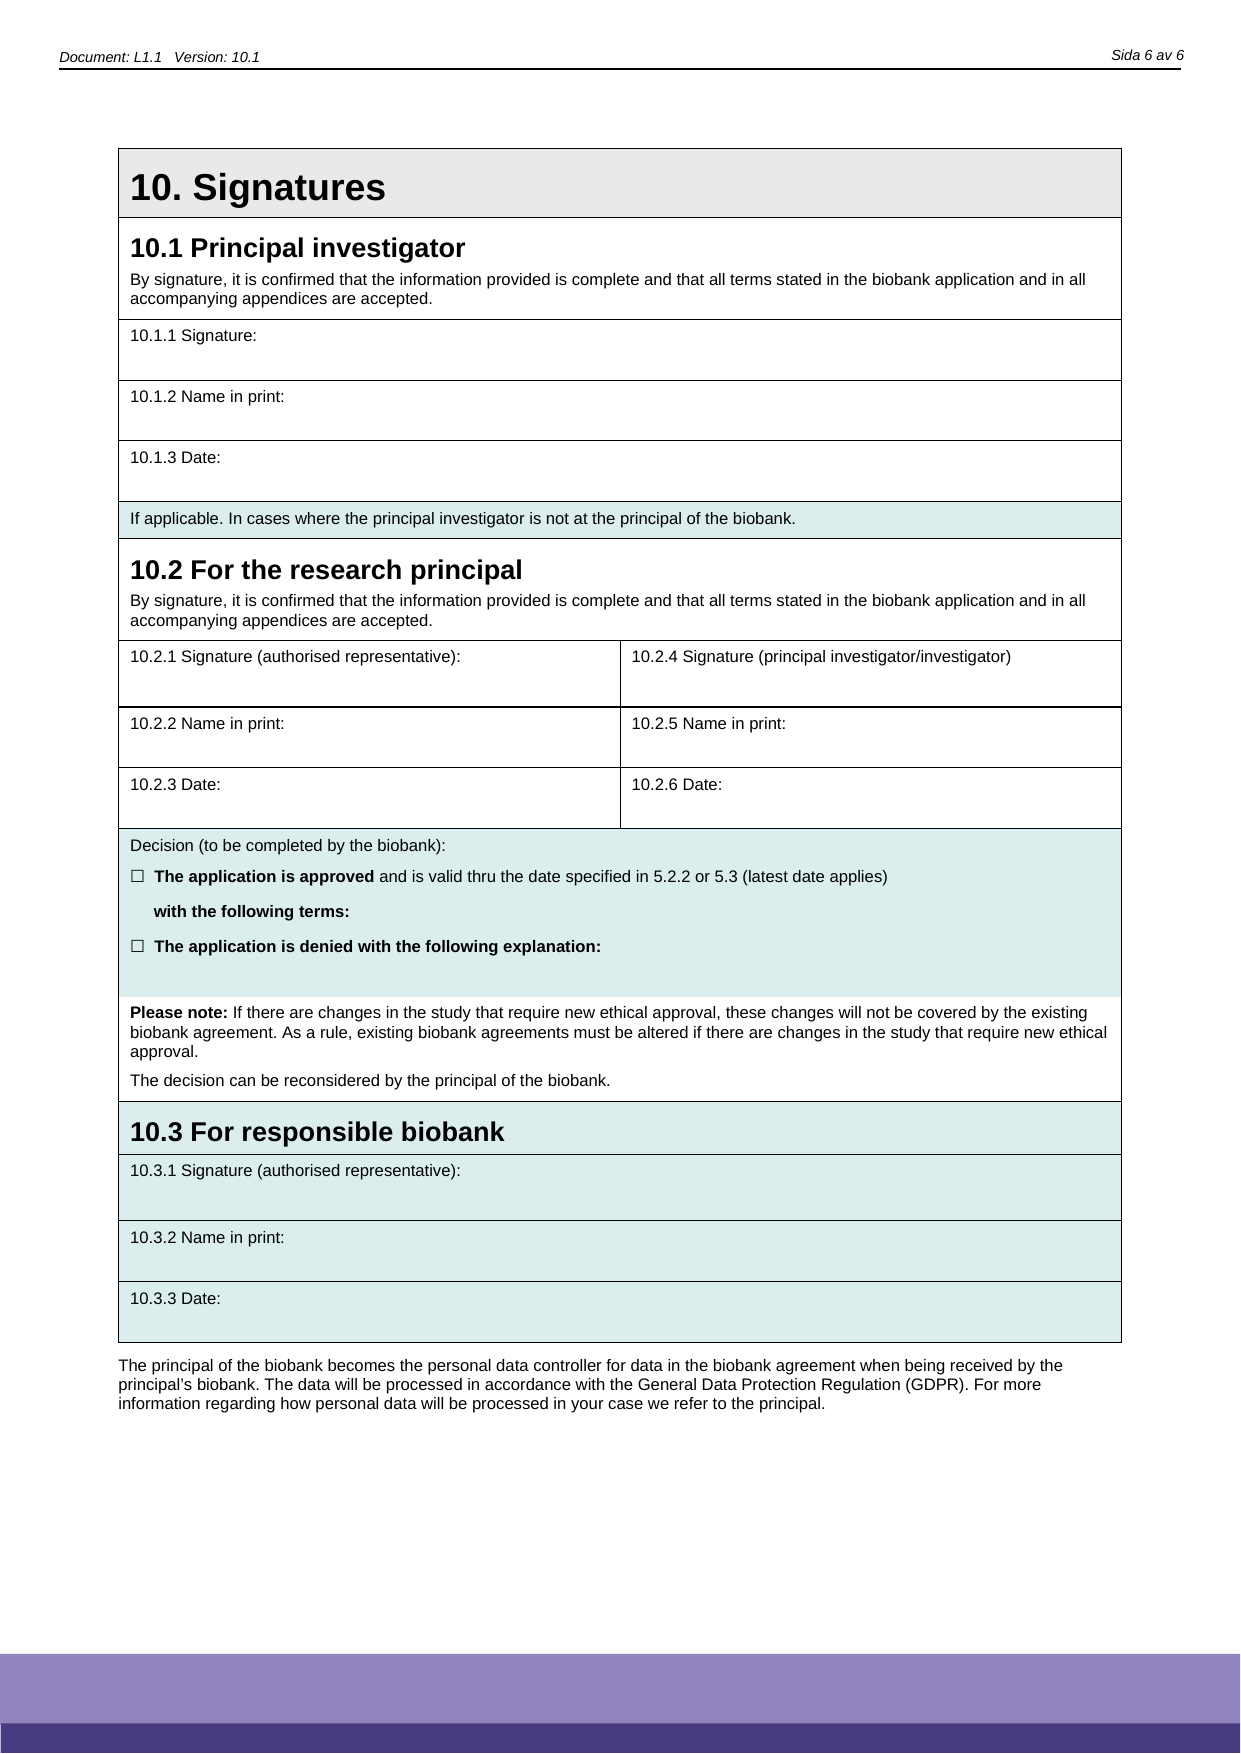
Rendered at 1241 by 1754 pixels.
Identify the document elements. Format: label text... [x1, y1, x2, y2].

table_cell 10.3.1 Signature (authorised representative): [119, 1155, 1121, 1220]
table_cell If applicable. In cases where the principal investigator is not at the principal of the biobank. [119, 502, 1121, 538]
table_cell 10.3 For responsible biobank [119, 1102, 1121, 1154]
table_cell 10.1.1 Signature: [119, 320, 1121, 379]
table_cell 10.2.2 Name in print: [119, 708, 620, 767]
table_cell 10.3.2 Name in print: [119, 1221, 1121, 1281]
table_header Signatures [119, 149, 1121, 217]
table_cell 10.2.1 Signature (authorised representative): [119, 641, 620, 706]
table_cell Decision (to be completed by the biobank): The application is approved and is valid thru the date specified in 5.2.2 or 5.3 (latest date applies) with the following terms: The application is denied with the following explanation: [119, 829, 1121, 997]
text The principal of the biobank becomes the personal data controller for data in the biobank agreement when being received by the principal’s biobank. The data will be processed in accordance with the General Data Protection Regulation (GDPR). For more information regarding how personal data will be processed in your case we refer to the principal. [118, 1356, 1122, 1413]
table_cell 10.1.3 Date: [119, 441, 1121, 501]
table_cell 10.2.4 Signature (principal investigator/investigator) [621, 641, 1121, 706]
table_cell 10.2.6 Date: [621, 768, 1121, 828]
table_cell 10.2.5 Name in print: [621, 708, 1121, 767]
table_cell Please note: If there are changes in the study that require new ethical approval, these changes will not be covered by the existing biobank agreement. As a rule, existing biobank agreements must be altered if there are changes in the study that require new ethical approval. The decision can be reconsidered by the principal of the biobank. [119, 997, 1121, 1101]
table_cell 10.2 For the research principal By signature, it is confirmed that the information provided is complete and that all terms stated in the biobank application and in all accompanying appendices are accepted. [119, 539, 1121, 640]
table_cell 10.3.3 Date: [119, 1282, 1121, 1342]
table_cell 10.1 Principal investigator By signature, it is confirmed that the information provided is complete and that all terms stated in the biobank application and in all accompanying appendices are accepted. [119, 218, 1121, 319]
table_cell 10.1.2 Name in print: [119, 381, 1121, 440]
table_cell 10.2.3 Date: [119, 768, 620, 828]
